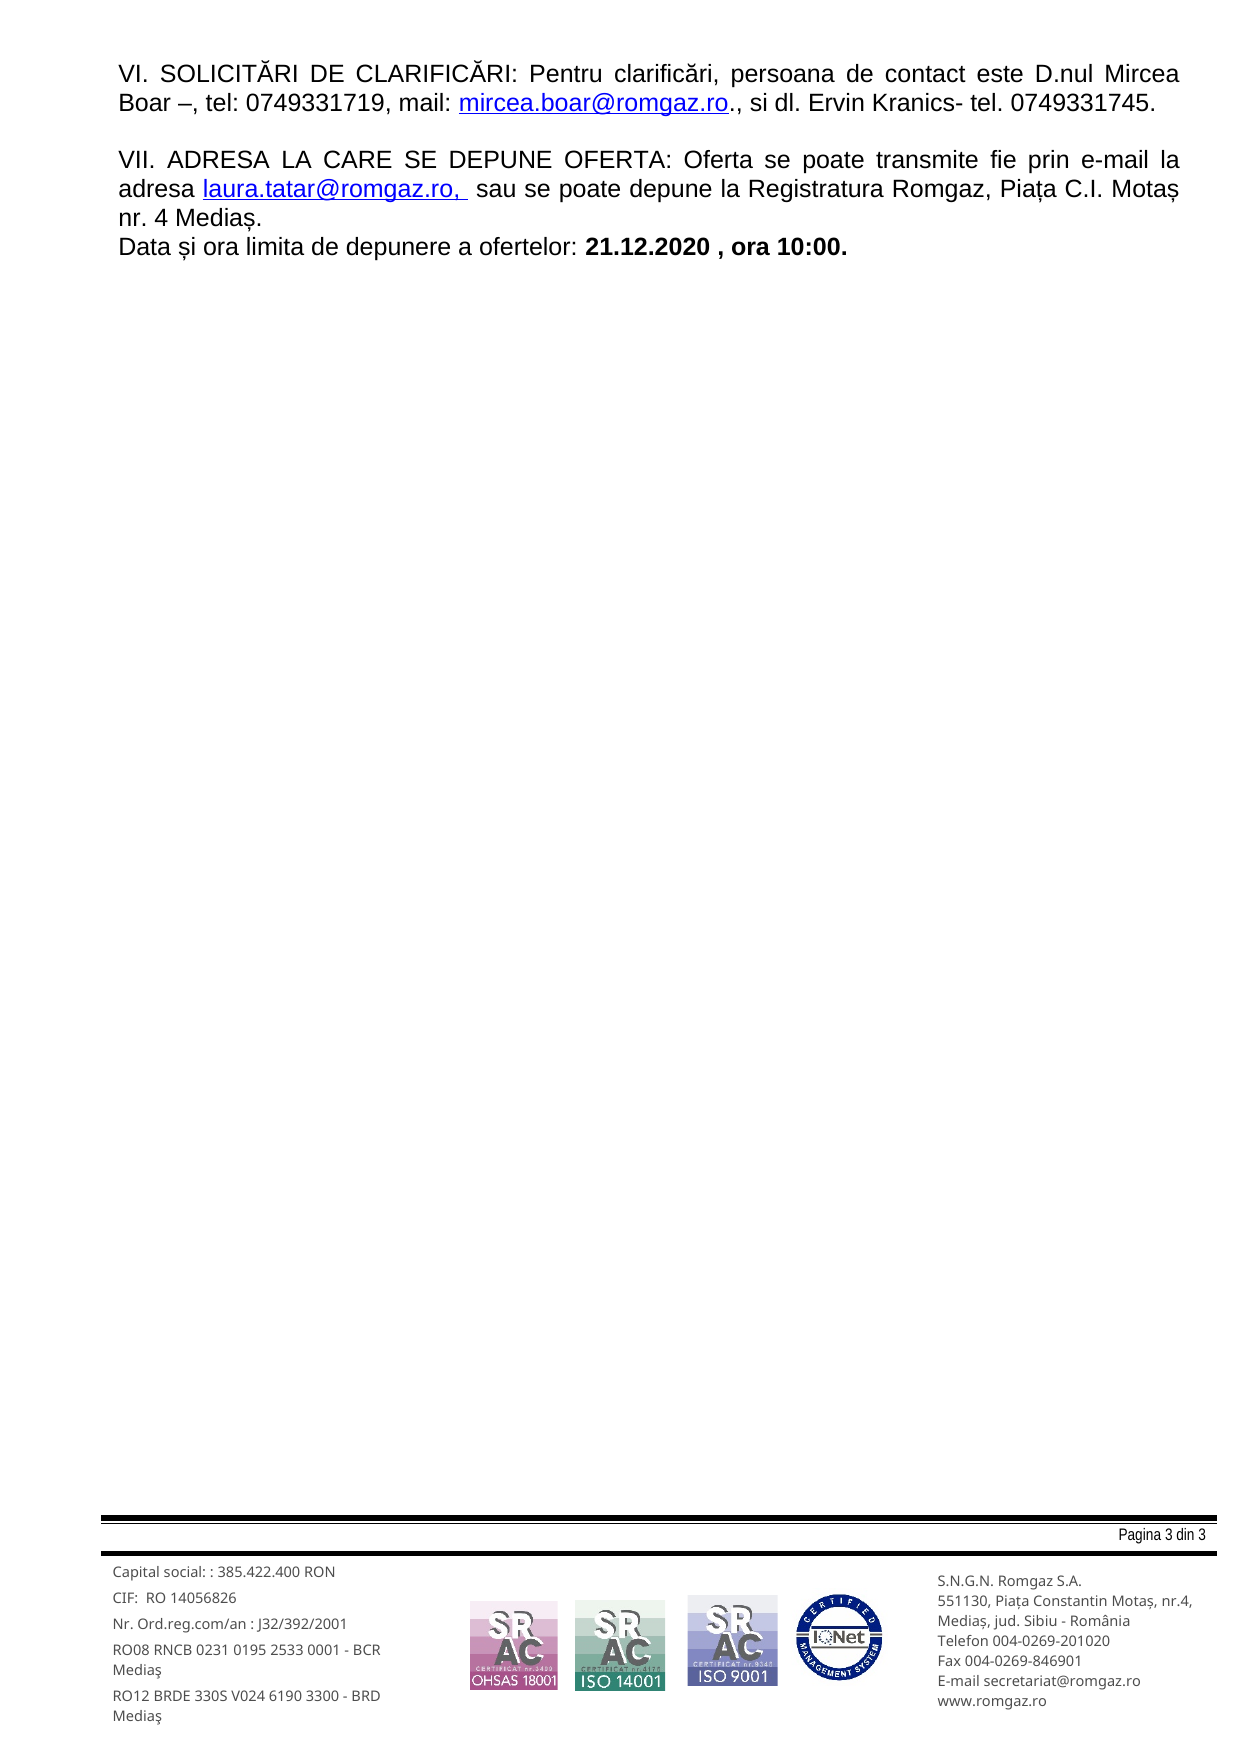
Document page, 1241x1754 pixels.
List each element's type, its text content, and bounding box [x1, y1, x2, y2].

picture [687, 1595, 778, 1686]
picture [575, 1600, 666, 1691]
text Data și ora limita de depunere a ofertelor: 21.12.2020 , ora 10:00. [118, 232, 1181, 260]
picture [470, 1601, 558, 1690]
text VI. SOLICITĂRI DE CLARIFICĂRI: Pentru clarificări, persoana de contact este D.nul Mircea Boar –, tel: 0749331719, mail: mircea.boar@romgaz.ro., si dl. Ervin Kranics- tel. 0749331745. [118, 59, 1181, 117]
picture [790, 1588, 888, 1686]
text VII. ADRESA LA CARE SE DEPUNE OFERTA: Oferta se poate transmite fie prin e-mail la adresa laura.tatar@romgaz.ro, sau se poate depune la Registratura Romgaz, Piața C.I. Motaș nr. 4 Mediaș. [118, 145, 1181, 232]
